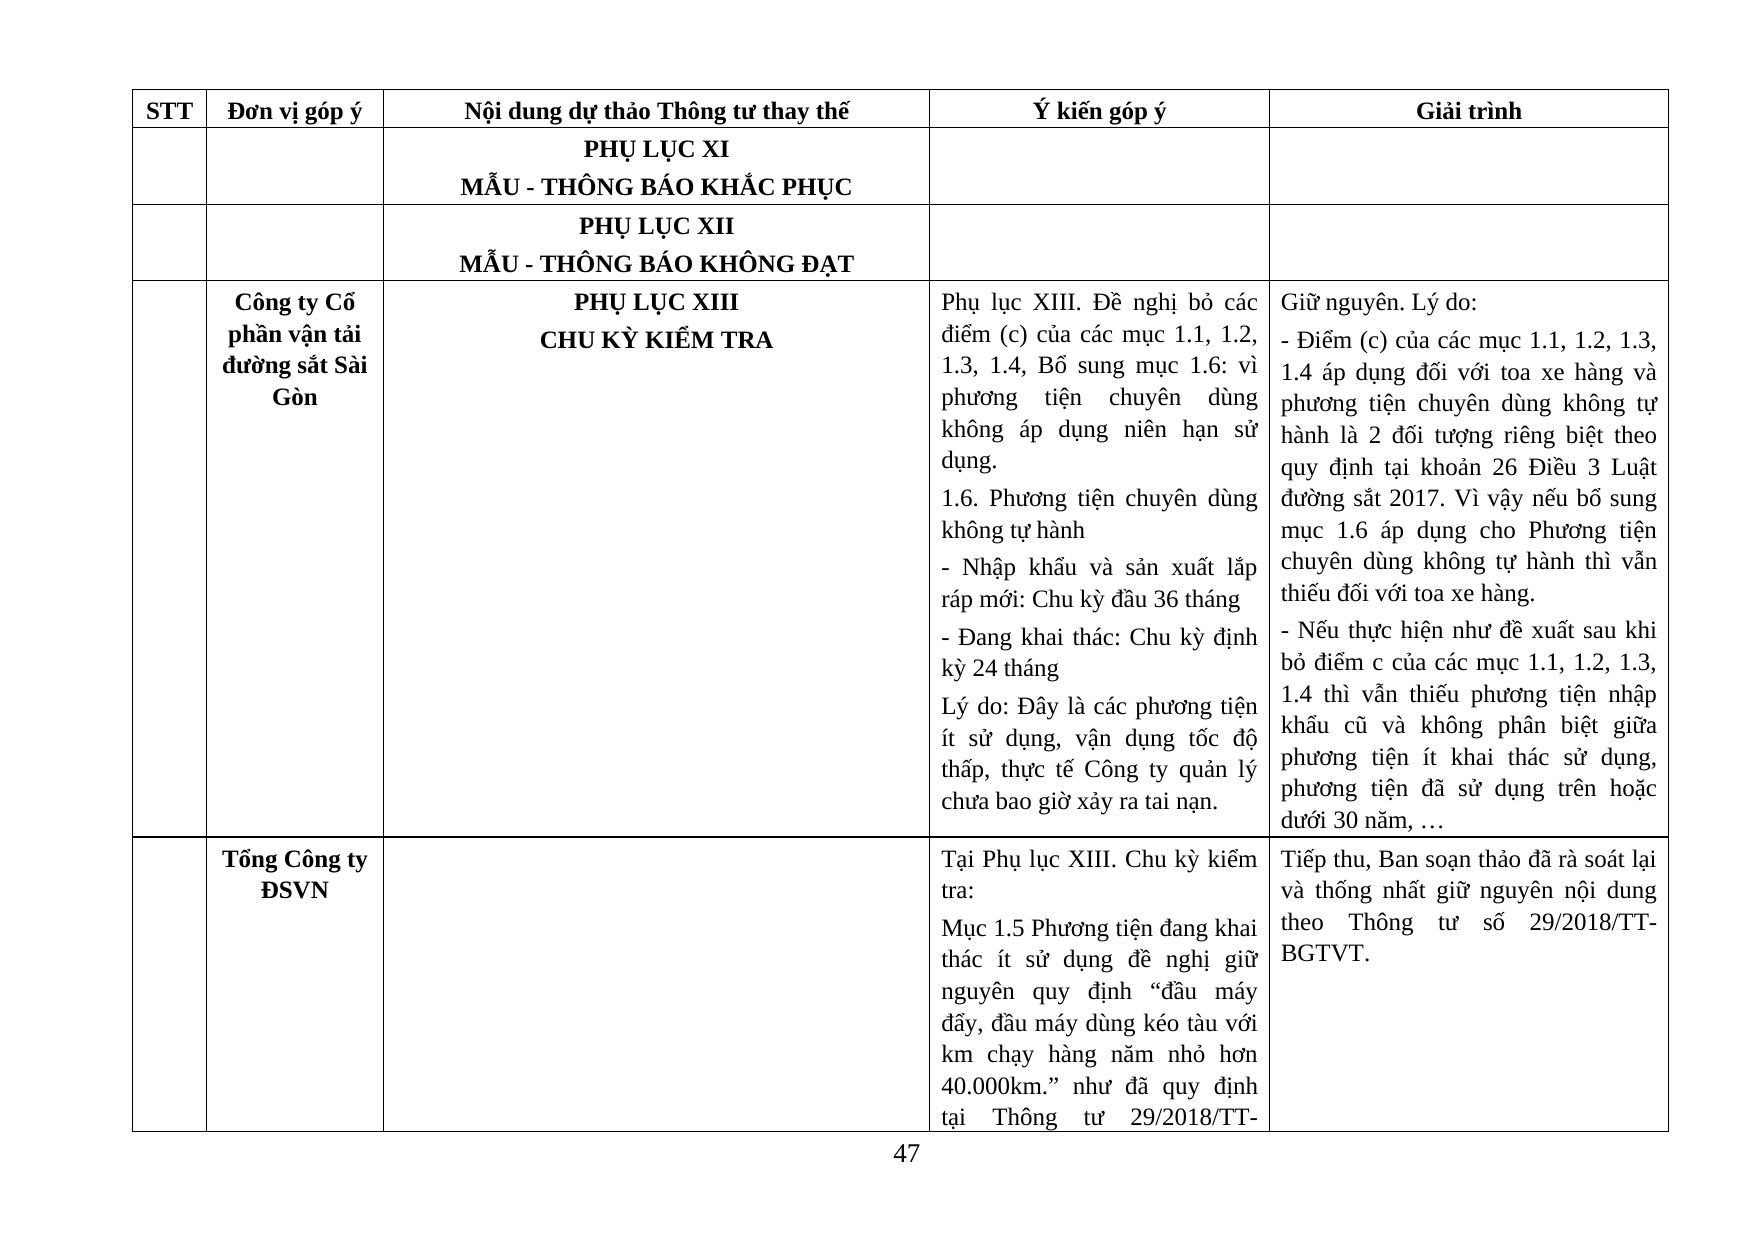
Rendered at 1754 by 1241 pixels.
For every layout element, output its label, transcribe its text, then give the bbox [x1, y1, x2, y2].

table_cell PHỤ LỤC XI MẪU - THÔNG BÁO KHẮC PHỤC [384, 128, 929, 204]
table_cell PHỤ LỤC XIII CHU KỲ KIỂM TRA [384, 281, 929, 836]
table_cell Công ty Cổ phần vận tải đường sắt Sài Gòn [207, 281, 383, 836]
table_cell [133, 128, 206, 204]
table_cell [1270, 205, 1668, 280]
table_cell Phụ lục XIII. Đề nghị bỏ các điểm (c) của các mục 1.1, 1.2, 1.3, 1.4, Bổ sung mục 1.6: vì phương tiện chuyên dùng không áp dụng niên hạn sử dụng. 1.6. Phương tiện chuyên dùng không tự hành - Nhập khẩu và sản xuất lắp ráp mới: Chu kỳ đầu 36 tháng - Đang khai thác: Chu kỳ định kỳ 24 tháng Lý do: Đây là các phương tiện ít sử dụng, vận dụng tốc độ thấp, thực tế Công ty quản lý chưa bao giờ xảy ra tai nạn. [930, 281, 1269, 836]
table_cell [384, 838, 929, 1131]
table_header STT [133, 90, 206, 127]
table_cell [133, 838, 206, 1131]
table_header Ý kiến góp ý [930, 90, 1269, 127]
table_cell [1270, 128, 1668, 204]
table_cell Giữ nguyên. Lý do: - Điểm (c) của các mục 1.1, 1.2, 1.3, 1.4 áp dụng đối với toa xe hàng và phương tiện chuyên dùng không tự hành là 2 đối tượng riêng biệt theo quy định tại khoản 26 Điều 3 Luật đường sắt 2017. Vì vậy nếu bổ sung mục 1.6 áp dụng cho Phương tiện chuyên dùng không tự hành thì vẫn thiếu đối với toa xe hàng. - Nếu thực hiện như đề xuất sau khi bỏ điểm c của các mục 1.1, 1.2, 1.3, 1.4 thì vẫn thiếu phương tiện nhập khẩu cũ và không phân biệt giữa phương tiện ít khai thác sử dụng, phương tiện đã sử dụng trên hoặc dưới 30 năm, … [1270, 281, 1668, 836]
table_cell [930, 128, 1269, 204]
table_header Giải trình [1270, 90, 1668, 127]
table_header Đơn vị góp ý [207, 90, 383, 127]
table_cell Tổng Công ty ĐSVN [207, 838, 383, 1131]
table_cell [930, 205, 1269, 280]
table_cell [207, 205, 383, 280]
table_cell [207, 128, 383, 204]
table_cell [930, 838, 1269, 1131]
table_cell [133, 205, 206, 280]
table_cell PHỤ LỤC XII MẪU - THÔNG BÁO KHÔNG ĐẠT [384, 205, 929, 280]
table_header Nội dung dự thảo Thông tư thay thế [384, 90, 929, 127]
table_cell [133, 281, 206, 836]
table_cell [1270, 838, 1668, 1131]
